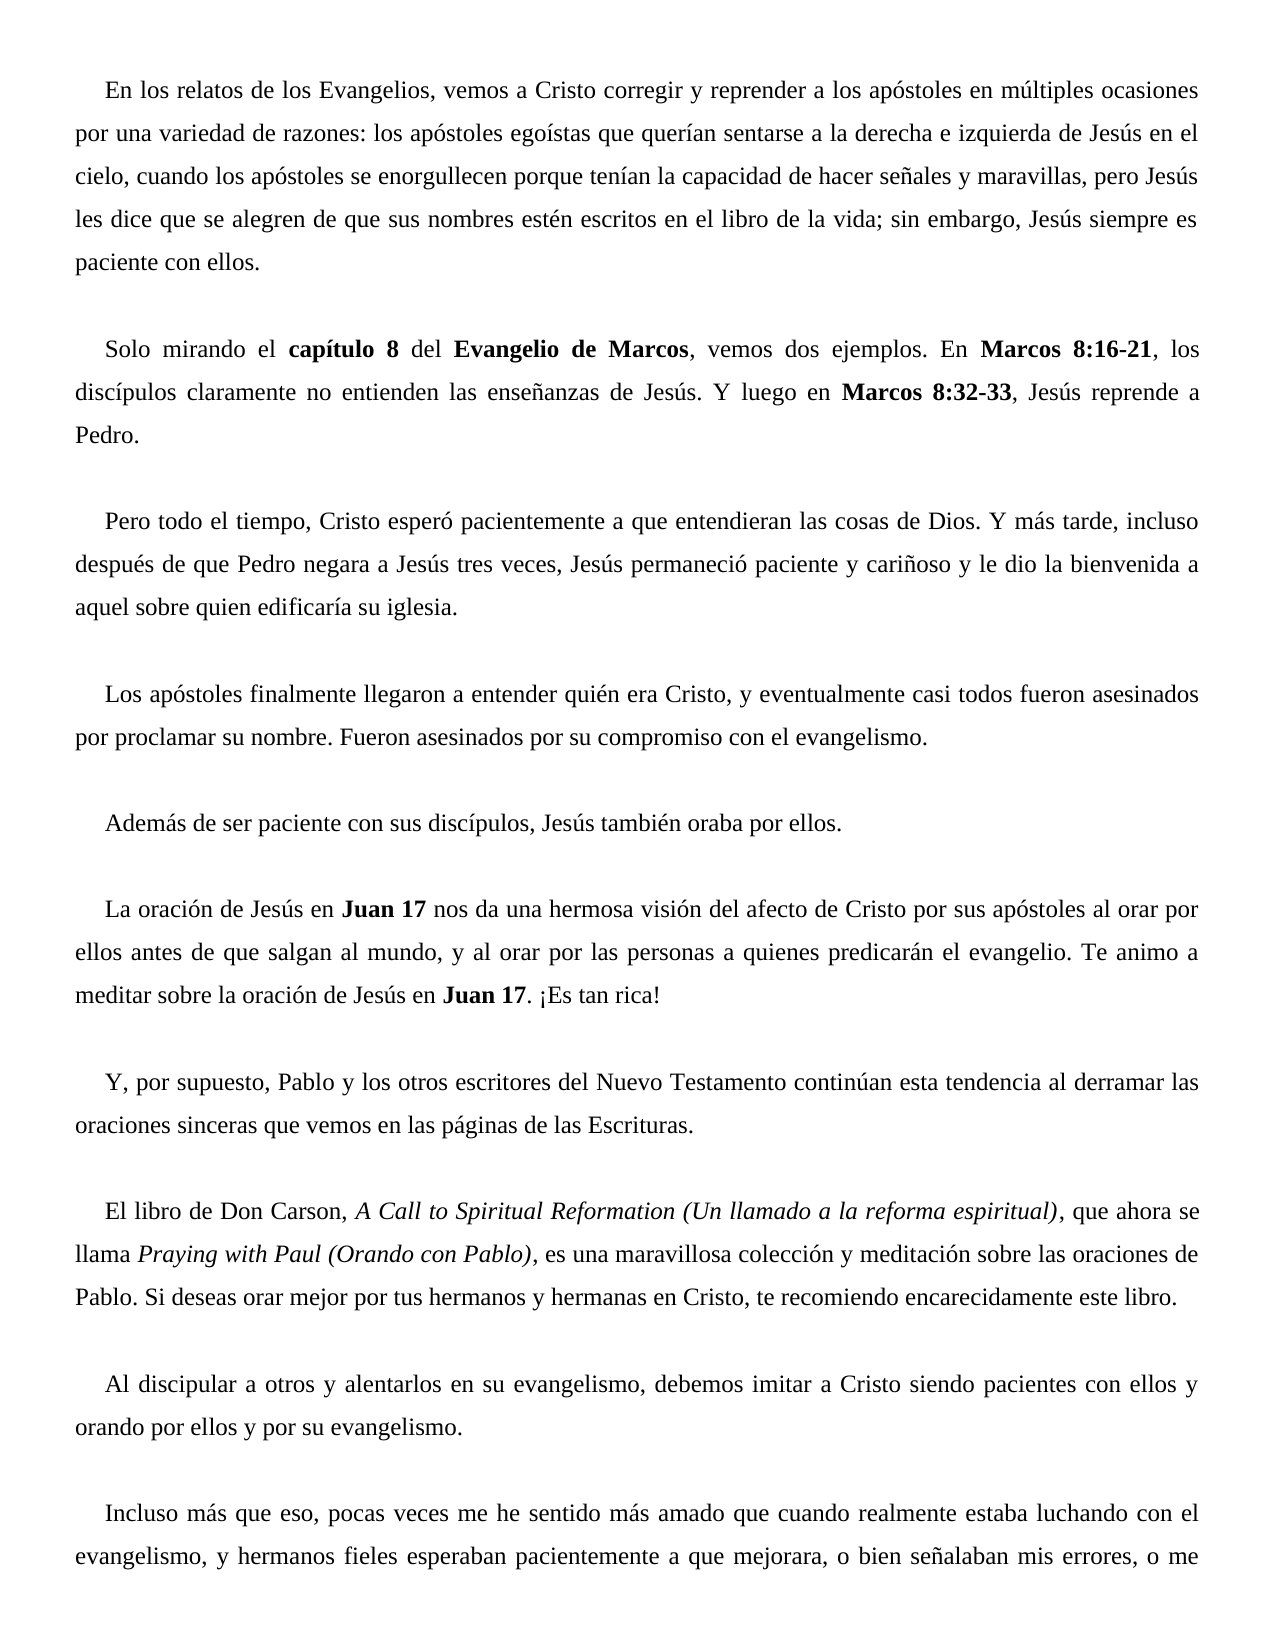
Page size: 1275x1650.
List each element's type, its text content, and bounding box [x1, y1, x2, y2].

text Pero todo el tiempo, Cristo esperó pacientemente a que entendieran las cosas de Dios. Y más tarde, incluso después de que Pedro negara a Jesús tres veces, Jesús permaneció paciente y cariñoso y le dio la bienvenida a aquel sobre quien edificaría su iglesia. [75, 506, 1200, 621]
text El libro de Don Carson, A Call to Spiritual Reformation (Un llamado a la reforma espiritual), que ahora se llama Praying with Paul (Orando con Pablo), es una maravillosa colección y meditación sobre las oraciones de Pablo. Si deseas orar mejor por tus hermanos y hermanas en Cristo, te recomiendo encarecidamente este libro. [75, 1196, 1200, 1311]
text Y, por supuesto, Pablo y los otros escritores del Nuevo Testamento continúan esta tendencia al derramar las oraciones sinceras que vemos en las páginas de las Escrituras. [75, 1067, 1200, 1139]
text Al discipular a otros y alentarlos en su evangelismo, debemos imitar a Cristo siendo pacientes con ellos y orando por ellos y por su evangelismo. [75, 1369, 1200, 1441]
text La oración de Jesús en Juan 17 nos da una hermosa visión del afecto de Cristo por sus apóstoles al orar por ellos antes de que salgan al mundo, y al orar por las personas a quienes predicarán el evangelio. Te animo a meditar sobre la oración de Jesús en Juan 17. ¡Es tan rica! [75, 894, 1200, 1009]
text En los relatos de los Evangelios, vemos a Cristo corregir y reprender a los apóstoles en múltiples ocasiones por una variedad de razones: los apóstoles egoístas que querían sentarse a la derecha e izquierda de Jesús en el cielo, cuando los apóstoles se enorgullecen porque tenían la capacidad de hacer señales y maravillas, pero Jesús les dice que se alegren de que sus nombres estén escritos en el libro de la vida; sin embargo, Jesús siempre es paciente con ellos. [75, 75, 1200, 276]
text Además de ser paciente con sus discípulos, Jesús también oraba por ellos. [75, 808, 1200, 837]
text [75, 1498, 1200, 1570]
text Solo mirando el capítulo 8 del Evangelio de Marcos, vemos dos ejemplos. En Marcos 8:16-21, los discípulos claramente no entienden las enseñanzas de Jesús. Y luego en Marcos 8:32-33, Jesús reprende a Pedro. [75, 334, 1200, 449]
text Los apóstoles finalmente llegaron a entender quién era Cristo, y eventualmente casi todos fueron asesinados por proclamar su nombre. Fueron asesinados por su compromiso con el evangelismo. [75, 679, 1200, 751]
